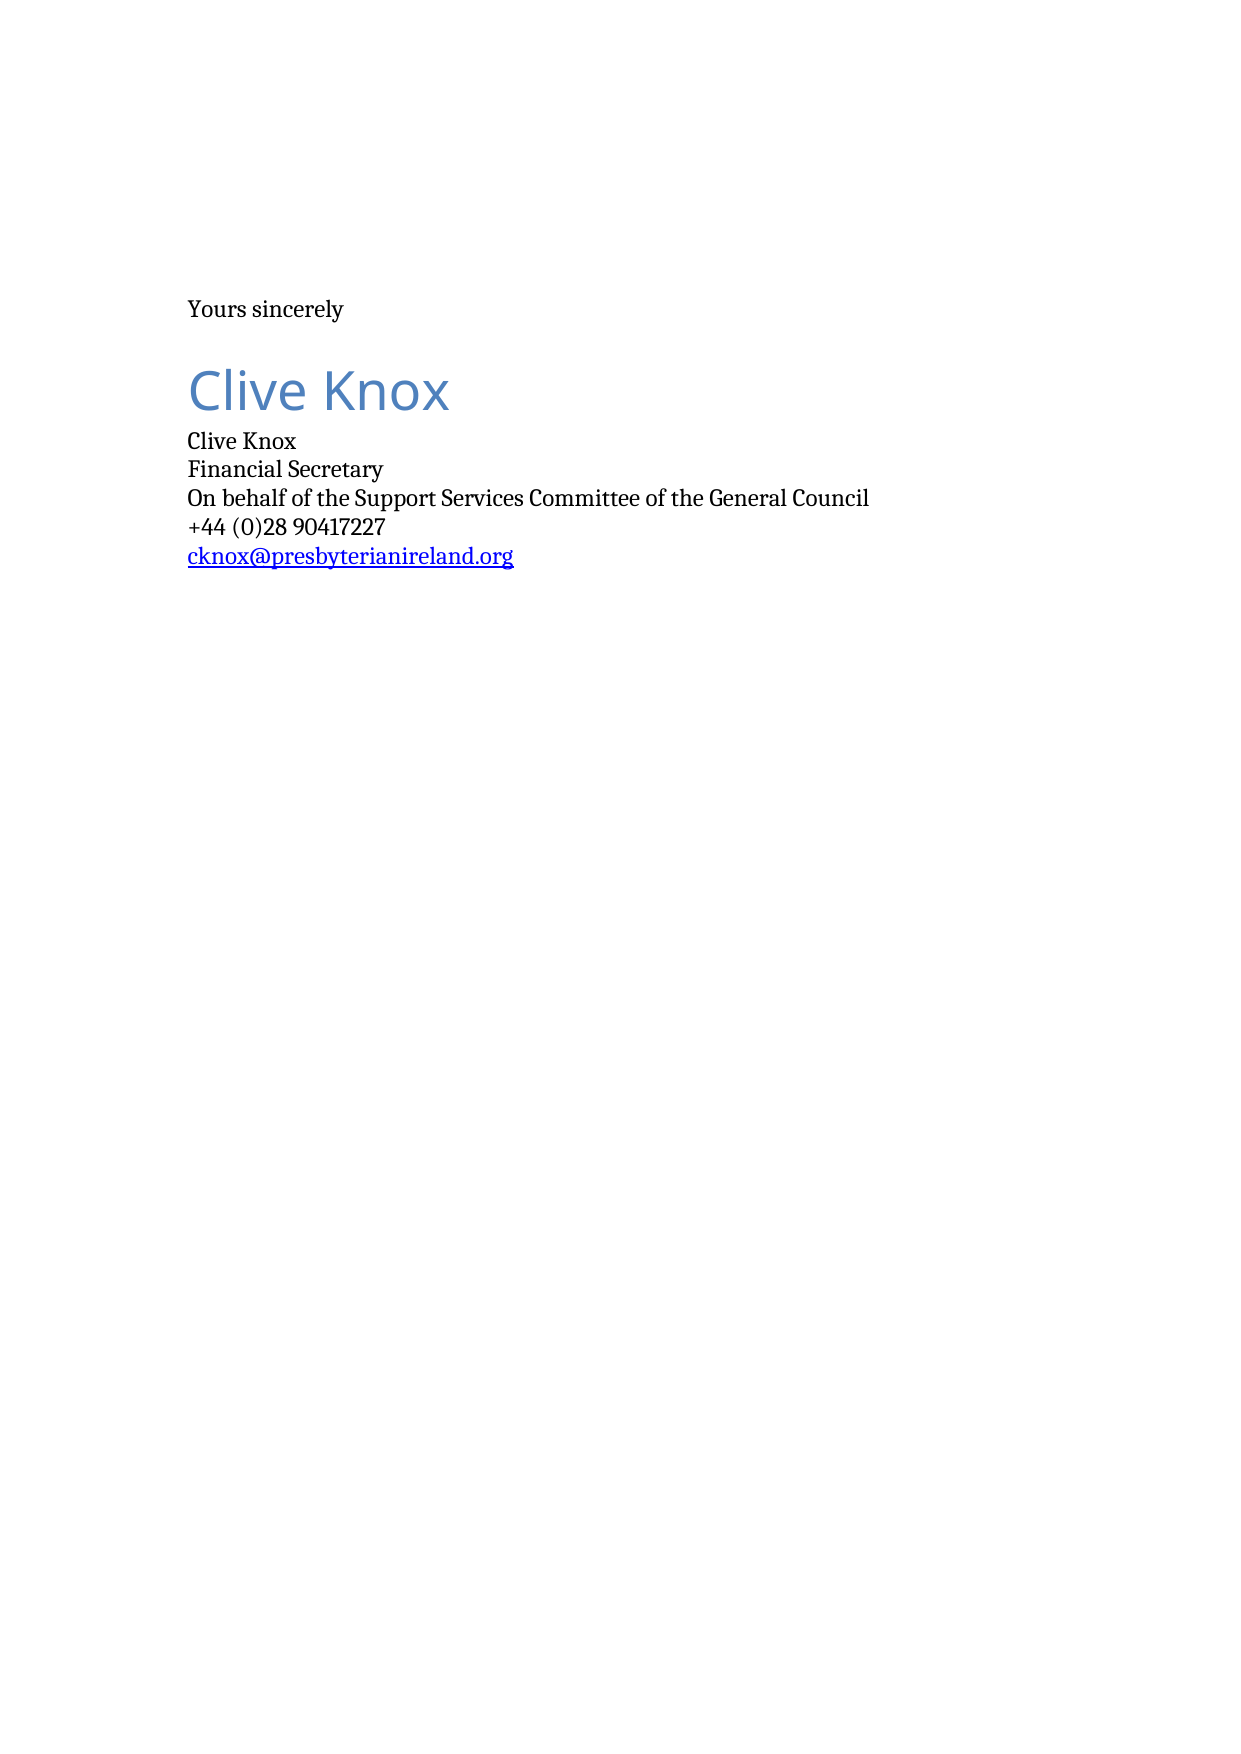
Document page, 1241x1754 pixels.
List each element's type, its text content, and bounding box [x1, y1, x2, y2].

text Yours sincerely [187, 295, 1053, 324]
text On behalf of the Support Services Committee of the General Council [187, 484, 1053, 513]
text +44 (0)28 90417227 [187, 513, 1053, 542]
text cknox@presbyterianireland.org [187, 542, 1053, 570]
text Clive Knox [187, 427, 1053, 455]
text Clive Knox [187, 353, 1053, 427]
text Financial Secretary [187, 455, 1053, 484]
